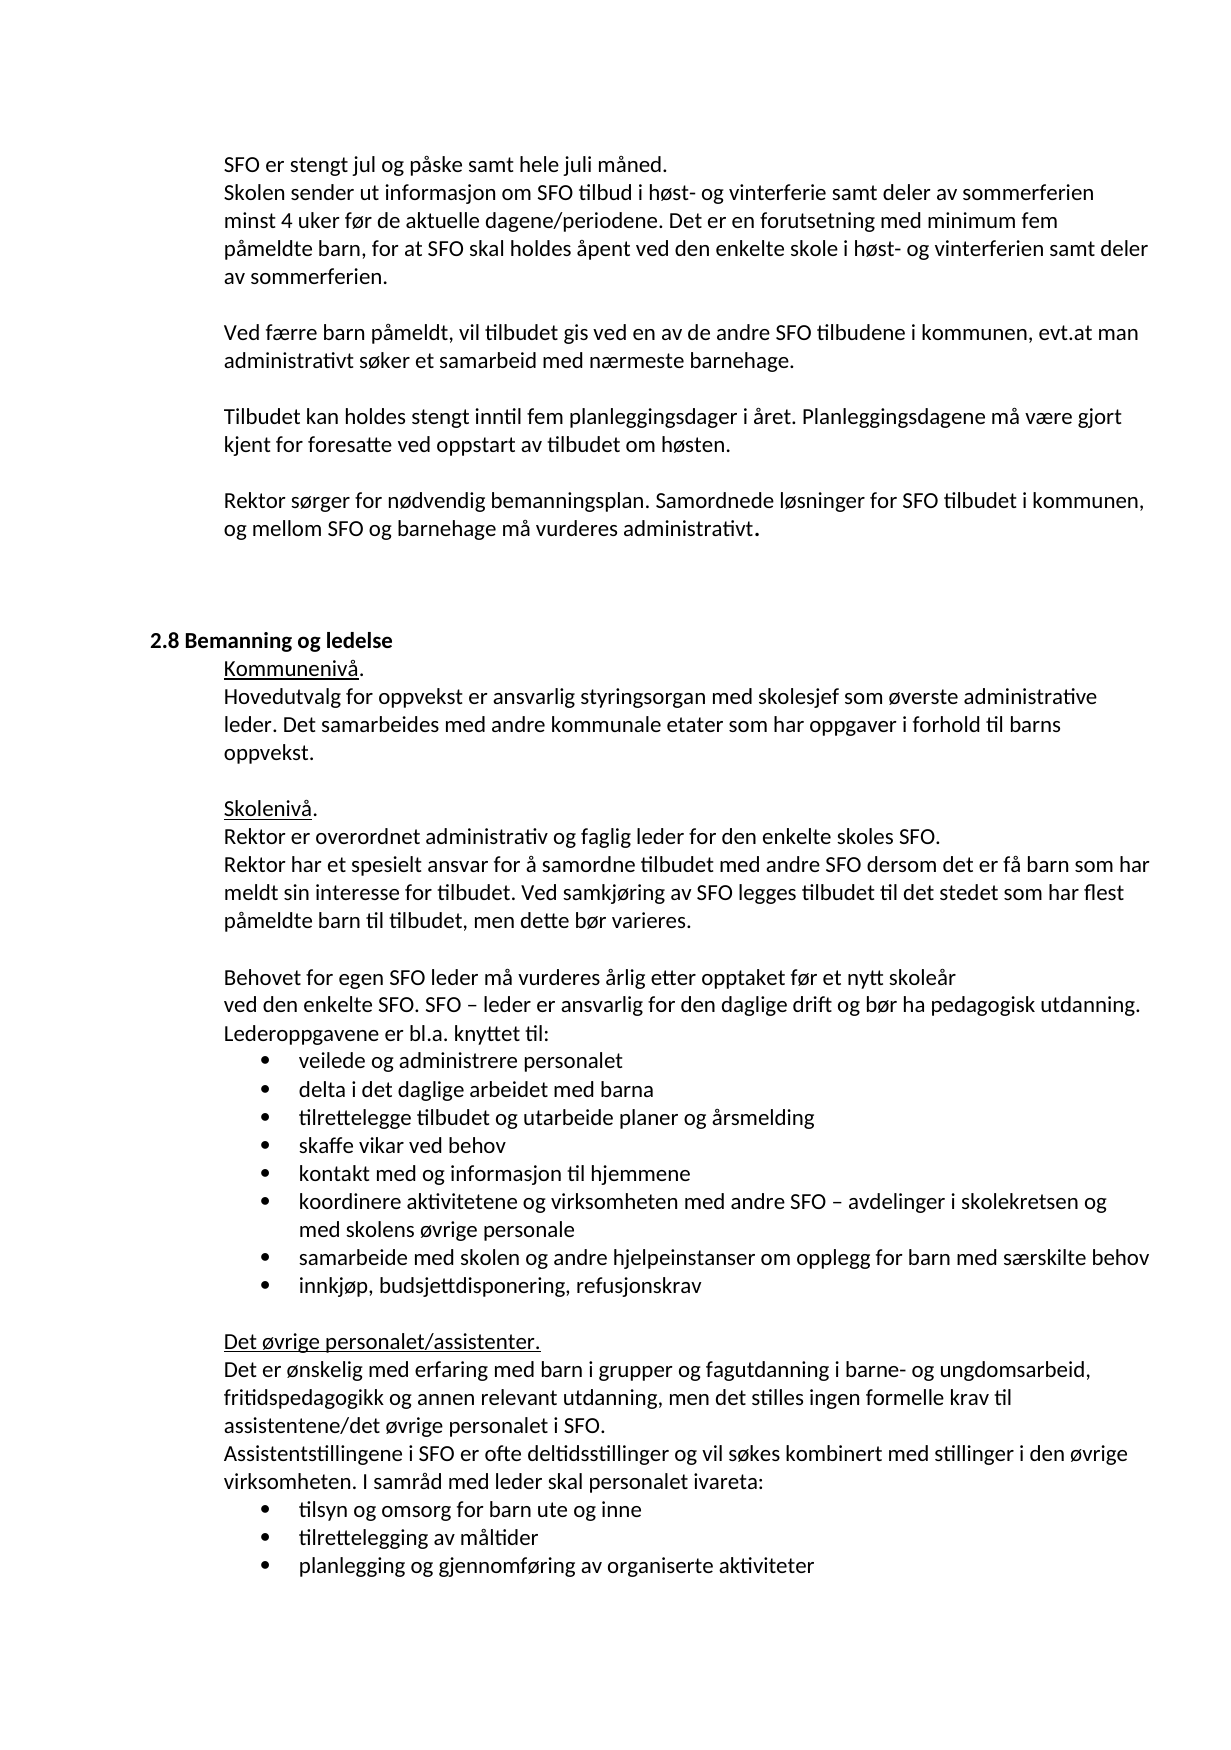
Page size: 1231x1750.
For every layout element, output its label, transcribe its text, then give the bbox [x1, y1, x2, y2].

text Rektor er overordnet administrativ og faglig leder for den enkelte skoles SFO. [224, 822, 1152, 851]
text Skolen sender ut informasjon om SFO tilbud i høst- og vinterferie samt deler av sommerferien minst 4 uker før de aktuelle dagene/periodene. Det er en forutsetning med minimum fem påmeldte barn, for at SFO skal holdes åpent ved den enkelte skole i høst- og vinterferien samt deler av sommerferien. [224, 178, 1152, 290]
text Det er ønskelig med erfaring med barn i grupper og fagutdanning i barne- og ungdomsarbeid, fritidspedagogikk og annen relevant utdanning, men det stilles ingen formelle krav til assistentene/det øvrige personalet i SFO. [224, 1355, 1152, 1439]
list tilrettelegge tilbudet og utarbeide planer og årsmelding [261, 1103, 1152, 1131]
text Rektor sørger for nødvendig bemanningsplan. Samordnede løsninger for SFO tilbudet i kommunen, og mellom SFO og barnehage må vurderes administrativt. [224, 486, 1152, 542]
text Ved færre barn påmeldt, vil tilbudet gis ved en av de andre SFO tilbudene i kommunen, evt.at man administrativt søker et samarbeid med nærmeste barnehage. [224, 318, 1152, 374]
text Kommunenivå. [224, 654, 1152, 682]
list koordinere aktivitetene og virksomheten med andre SFO – avdelinger i skolekretsen og med skolens øvrige personale [261, 1187, 1152, 1243]
text Tilbudet kan holdes stengt inntil fem planleggingsdager i året. Planleggingsdagene må være gjort kjent for foresatte ved oppstart av tilbudet om høsten. [224, 402, 1152, 458]
text Assistentstillingene i SFO er ofte deltidsstillinger og vil søkes kombinert med stillinger i den øvrige virksomheten. I samråd med leder skal personalet ivareta: [224, 1439, 1152, 1495]
list innkjøp, budsjettdisponering, refusjonskrav [261, 1271, 1152, 1299]
text Hovedutvalg for oppvekst er ansvarlig styringsorgan med skolesjef som øverste administrative leder. Det samarbeides med andre kommunale etater som har oppgaver i forhold til barns oppvekst. [224, 682, 1152, 766]
list tilsyn og omsorg for barn ute og inne [261, 1495, 1152, 1523]
list tilrettelegging av måltider [261, 1523, 1152, 1551]
list skaffe vikar ved behov [261, 1131, 1152, 1159]
list kontakt med og informasjon til hjemmene [261, 1159, 1152, 1187]
list veilede og administrere personalet [261, 1047, 1152, 1075]
text Det øvrige personalet/assistenter. [224, 1327, 1152, 1355]
text Behovet for egen SFO leder må vurderes årlig etter opptaket før et nytt skoleår [224, 963, 1152, 991]
list samarbeide med skolen og andre hjelpeinstanser om opplegg for barn med særskilte behov [261, 1243, 1152, 1271]
list delta i det daglige arbeidet med barna [261, 1075, 1152, 1103]
text Skolenivå. [224, 794, 1152, 822]
list planlegging og gjennomføring av organiserte aktiviteter [261, 1551, 1152, 1579]
text ved den enkelte SFO. SFO – leder er ansvarlig for den daglige drift og bør ha pedagogisk utdanning. Lederoppgavene er bl.a. knyttet til: [224, 991, 1152, 1047]
text SFO er stengt jul og påske samt hele juli måned. [224, 150, 1152, 178]
text 2.8 Bemanning og ledelse [150, 626, 1152, 654]
text Rektor har et spesielt ansvar for å samordne tilbudet med andre SFO dersom det er få barn som har meldt sin interesse for tilbudet. Ved samkjøring av SFO legges tilbudet til det stedet som har flest påmeldte barn til tilbudet, men dette bør varieres. [224, 851, 1152, 934]
